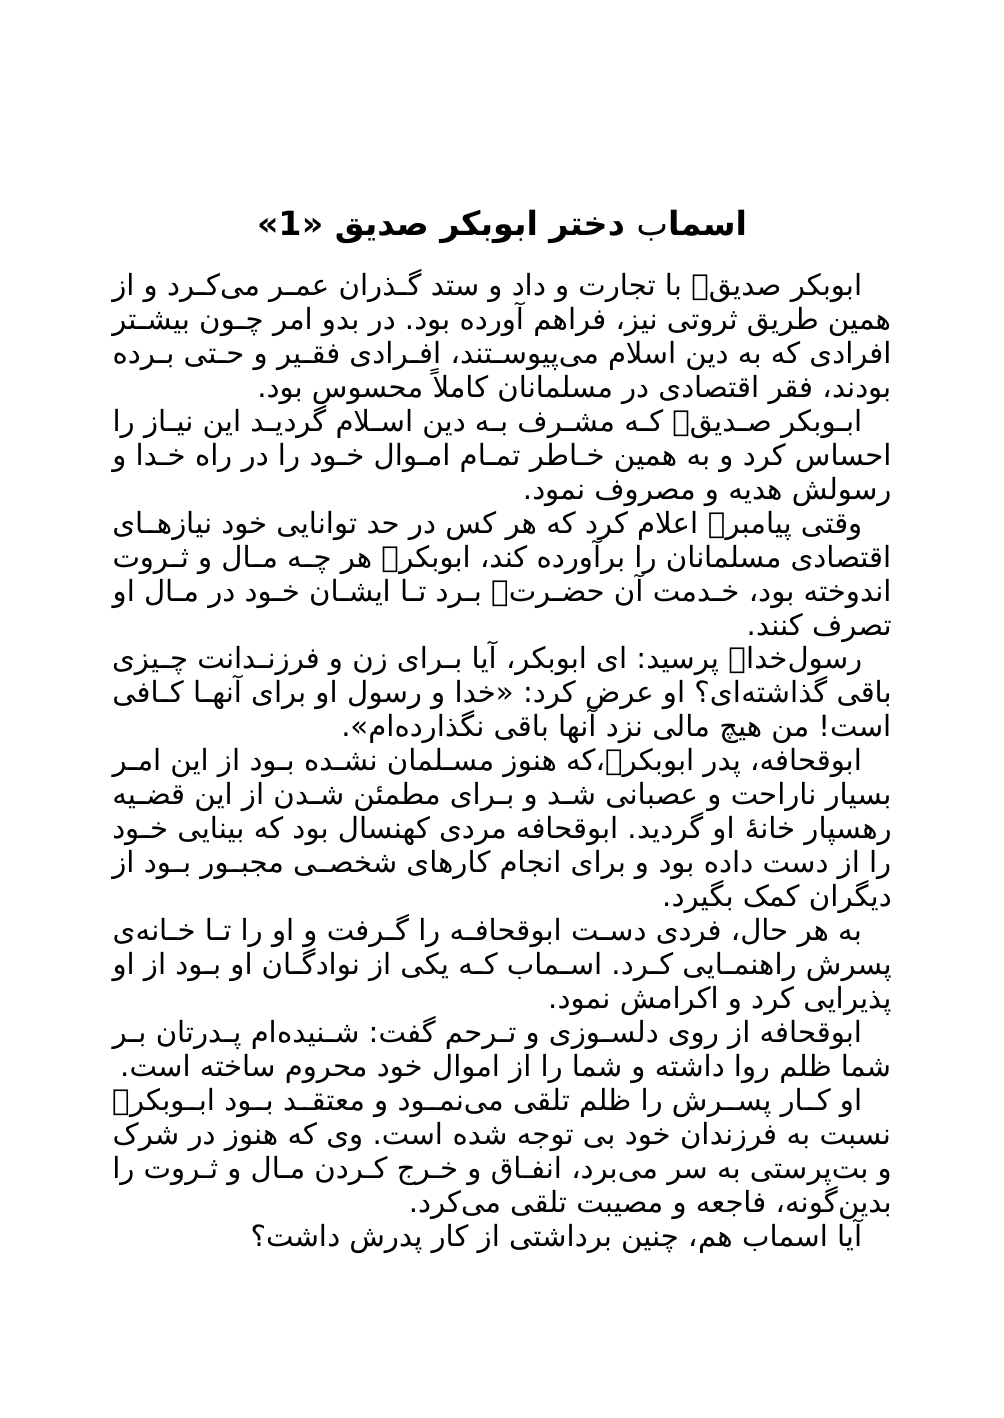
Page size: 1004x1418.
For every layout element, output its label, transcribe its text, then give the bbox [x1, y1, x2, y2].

text آیا اسماب هم‌، چنین برداشتی از کار پدرش داشت؟ [112, 1219, 892, 1253]
text ابوقحافه، پدر ابوبکر،که هنوز مسلمان نشده بود از این امر بسیار ناراحت و عصبانی شد و برای مطمئن شدن از این قضیه رهسپار خانۀ او گردید. ابوقحافه مردی کهنسال بود که بینایی خود را از دست داده بود و برای انجام کارهای شخصی مجبور بود از دیگران کمک بگیرد. [112, 744, 892, 913]
text ابوقحافه از روی دلسوزی و ترحم گفت: شنیده‌ام پدرتان بر شما ظلم روا داشته و شما را از اموال خود محروم ساخته است. [112, 1015, 892, 1083]
text به هر حال، فردی دست ابوقحافه را گرفت و او را تا خانه‌ی پسرش راهنمایی کرد. اسماب که یکی از نوادگان او بود از او پذیرایی کرد و اکرامش نمود. [112, 913, 892, 1015]
text وقتی پیامبر اعلام کرد که هر کس در حد توانایی خود نیازهای اقتصادی مسلمانان را برآورده کند، ابوبکر هر چه مال و ثروت اندوخته بود، خدمت آن حضرت برد تا ایشان خود در مال او تصرف کنند. [112, 506, 892, 642]
text او کار پسرش را ظلم تلقی می‌نمود و معتقد بود ابوبکر نسبت به فرزندان خود بی توجه شده است. وی که هنوز در شرک و بت‌پرستی به سر می‌برد، انفاق و خرج کردن مال و ثروت را بدین‌گونه، فاجعه و مصیبت تلقی می‌کرد. [112, 1083, 892, 1219]
text رسول‌خدا پرسید: ای ابوبکر، آیا برای زن و فرزندانت چیزی باقی گذاشته‌ای؟ او عرض کرد: «خدا و رسول‌ او برای آنها کافی است! من هیچ مالی نزد آنها باقی نگذارده‌ام». [112, 642, 892, 744]
text اسماب دختر ابوبکر صدیق «1» [112, 204, 892, 243]
text ابوبکر صدیق که مشرف به دین اسلام گردید این نیاز را احساس کرد و به همین خاطر تمام اموال خود را در راه خدا و رسولش هدیه و مصروف نمود. [112, 404, 892, 506]
text ابوبکر صدیق با تجارت و داد و ستد گذران عمر می‌کرد و از همین طریق ثروتی نیز، فراهم آورده بود. در بدو امر چون بیشتر افرادی که به دین اسلام می‌پیوستند، افرادی فقیر و حتی برده بودند، فقر اقتصادی در مسلمانان کاملاً محسوس بود. [112, 268, 892, 404]
